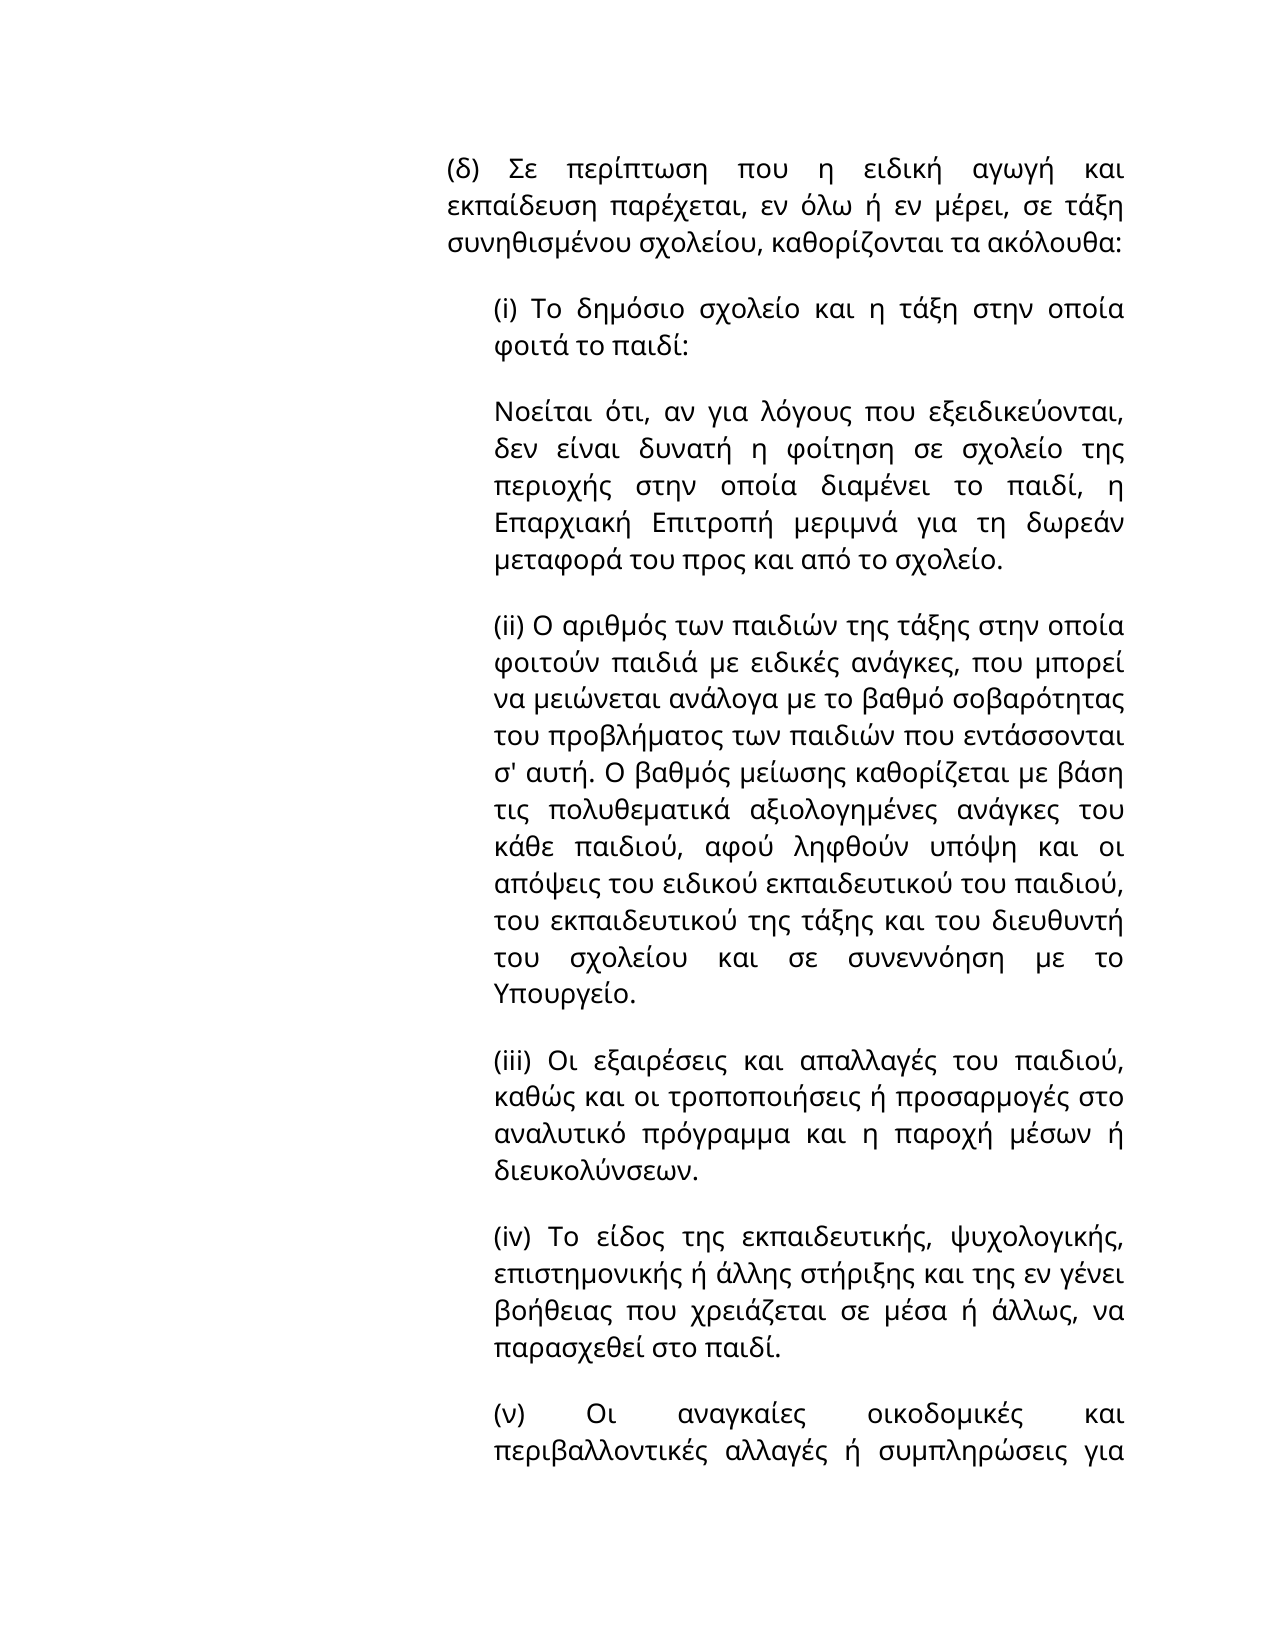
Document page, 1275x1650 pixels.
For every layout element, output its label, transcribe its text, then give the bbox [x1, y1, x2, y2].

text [494, 1394, 1125, 1468]
text (iii) Οι εξαιρέσεις και απαλλαγές του παιδιού, καθώς και οι τροποποιήσεις ή προσαρμογές στο αναλυτικό πρόγραμμα και η παροχή μέσων ή διευκολύνσεων. [494, 1041, 1125, 1188]
text Νοείται ότι, αν για λόγους που εξειδικεύονται, δεν είναι δυνατή η φοίτηση σε σχολείο της περιοχής στην οποία διαμένει το παιδί, η Επαρχιακή Επιτροπή μεριμνά για τη δωρεάν μεταφορά του προς και από το σχολείο. [494, 393, 1125, 577]
text (ii) Ο αριθμός των παιδιών της τάξης στην οποία φοιτούν παιδιά με ειδικές ανάγκες, που μπορεί να μειώνεται ανάλογα με το βαθμό σοβαρότητας του προβλήματος των παιδιών που εντάσσονται σ' αυτή. Ο βαθμός μείωσης καθορίζεται με βάση τις πολυθεματικά αξιολογημένες ανάγκες του κάθε παιδιού, αφού ληφθούν υπόψη και οι απόψεις του ειδικού εκπαιδευτικού του παιδιού, του εκπαιδευτικού της τάξης και του διευθυντή του σχολείου και σε συνεννόηση με το Υπουργείο. [494, 606, 1125, 1012]
text (iv) Το είδος της εκπαιδευτικής, ψυχολογικής, επιστημονικής ή άλλης στήριξης και της εν γένει βοήθειας που χρειάζεται σε μέσα ή άλλως, να παρασχεθεί στο παιδί. [494, 1218, 1125, 1365]
text (i) Το δημόσιο σχολείο και η τάξη στην οποία φοιτά το παιδί: [494, 290, 1125, 363]
text (δ) Σε περίπτωση που η ειδική αγωγή και εκπαίδευση παρέχεται, εν όλω ή εν μέρει, σε τάξη συνηθισμένου σχολείου, καθορίζονται τα ακόλουθα: [447, 150, 1125, 261]
